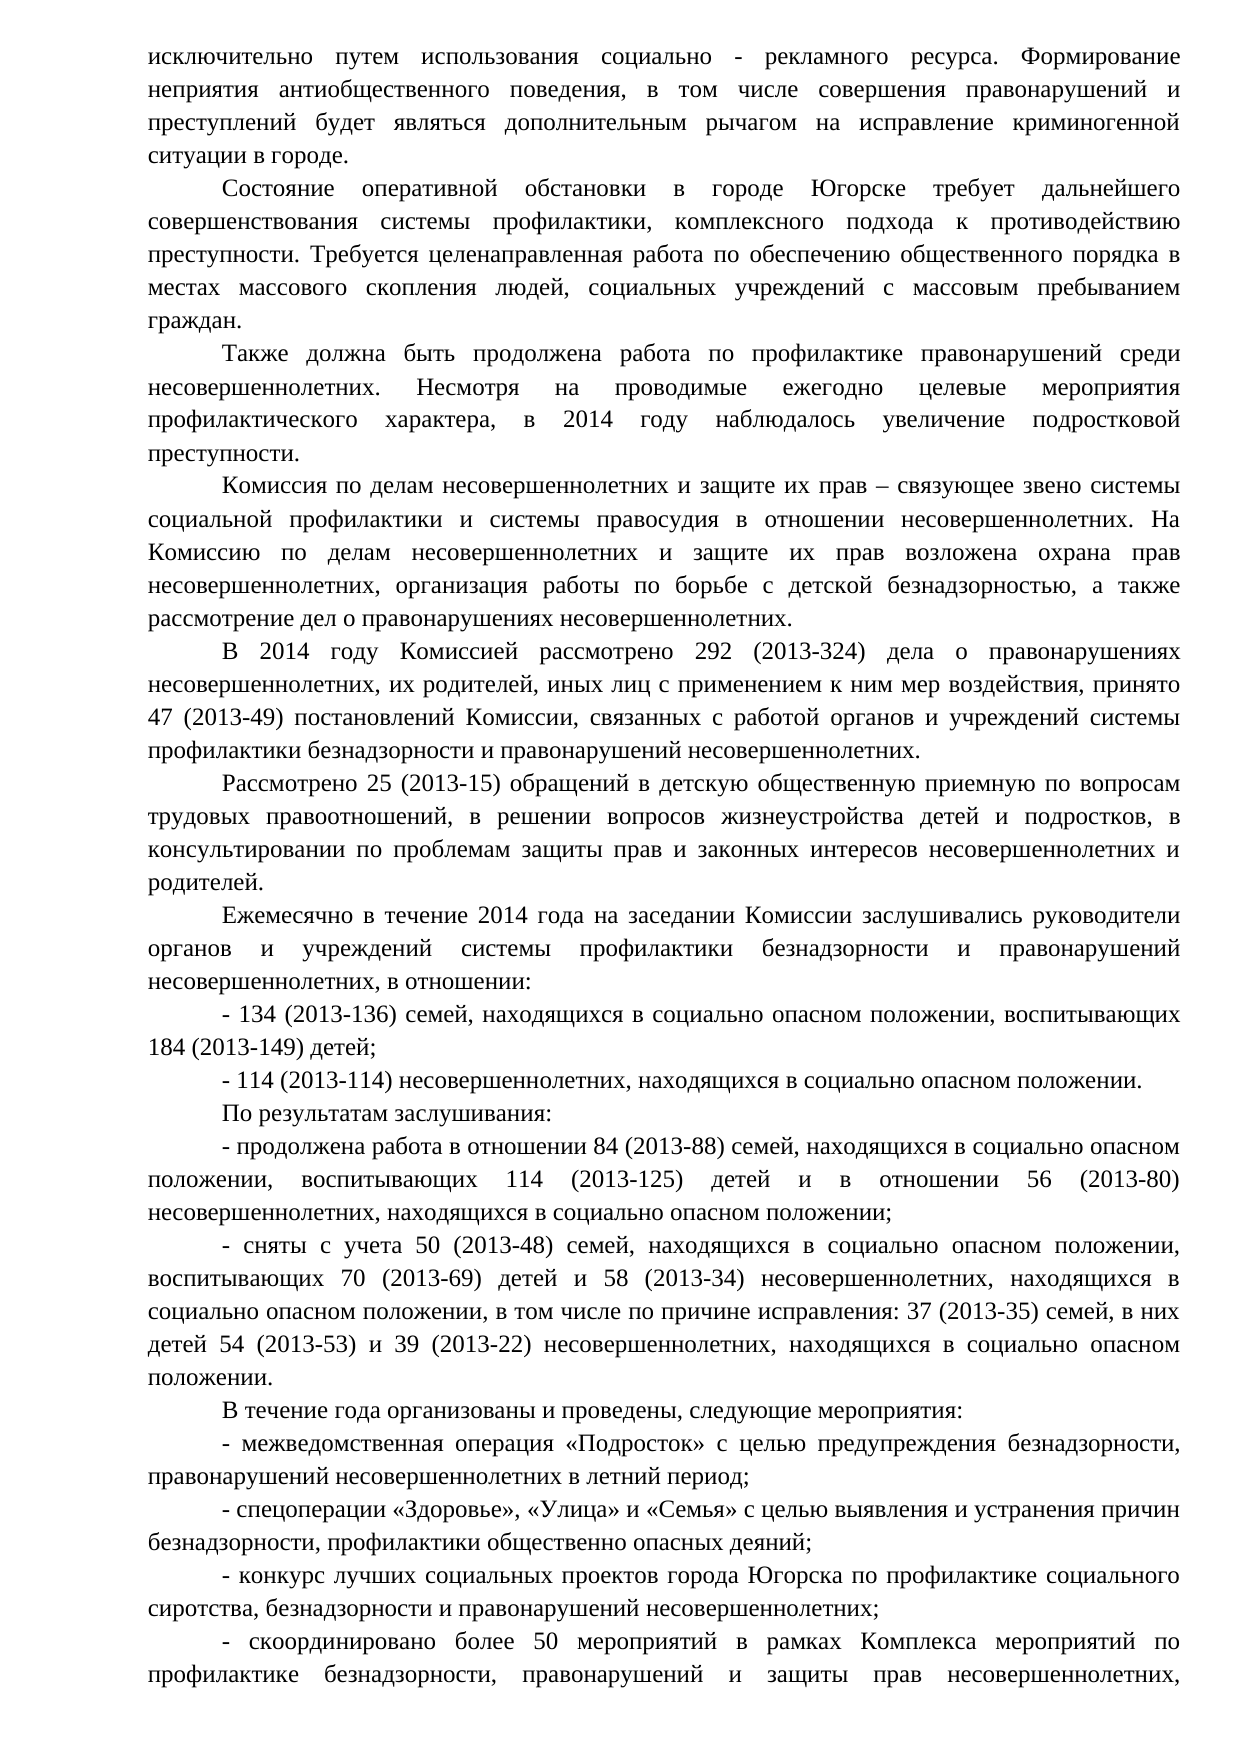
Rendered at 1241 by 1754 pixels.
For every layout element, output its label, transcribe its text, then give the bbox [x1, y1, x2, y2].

text В течение года организованы и проведены, следующие мероприятия: [148, 1395, 1181, 1424]
text - 114 (2013-114) несовершеннолетних, находящихся в социально опасном положении. [148, 1065, 1181, 1094]
text Состояние оперативной обстановки в городе Югорске требует дальнейшего совершенствования системы профилактики, комплексного подхода к противодействию преступности. Требуется целенаправленная работа по обеспечению общественного порядка в местах массового скопления людей, социальных учреждений с массовым пребыванием граждан. [148, 173, 1181, 334]
text - спецоперации «Здоровье», «Улица» и «Семья» с целью выявления и устранения причин безнадзорности, профилактики общественно опасных деяний; [148, 1494, 1181, 1556]
text Ежемесячно в течение 2014 года на заседании Комиссии заслушивались руководители органов и учреждений системы профилактики безнадзорности и правонарушений несовершеннолетних, в отношении: [148, 900, 1181, 995]
text - 134 (2013-136) семей, находящихся в социально опасном положении, воспитывающих 184 (2013-149) детей; [148, 999, 1181, 1061]
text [148, 1626, 1181, 1688]
text - конкурс лучших социальных проектов города Югорска по профилактике социального сиротства, безнадзорности и правонарушений несовершеннолетних; [148, 1560, 1181, 1622]
text Комиссия по делам несовершеннолетних и защите их прав – связующее звено системы социальной профилактики и системы правосудия в отношении несовершеннолетних. На Комиссию по делам несовершеннолетних и защите их прав возложена охрана прав несовершеннолетних, организация работы по борьбе с детской безнадзорностью, а также рассмотрение дел о правонарушениях несовершеннолетних. [148, 471, 1181, 631]
text - межведомственная операция «Подросток» с целью предупреждения безнадзорности, правонарушений несовершеннолетних в летний период; [148, 1428, 1181, 1490]
text Рассмотрено 25 (2013-15) обращений в детскую общественную приемную по вопросам трудовых правоотношений, в решении вопросов жизнеустройства детей и подростков, в консультировании по проблемам защиты прав и законных интересов несовершеннолетних и родителей. [148, 768, 1181, 896]
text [148, 41, 1181, 169]
text Также должна быть продолжена работа по профилактике правонарушений среди несовершеннолетних. Несмотря на проводимые ежегодно целевые мероприятия профилактического характера, в 2014 году наблюдалось увеличение подростковой преступности. [148, 338, 1181, 466]
text - сняты с учета 50 (2013-48) семей, находящихся в социально опасном положении, воспитывающих 70 (2013-69) детей и 58 (2013-34) несовершеннолетних, находящихся в социально опасном положении, в том числе по причине исправления: 37 (2013-35) семей, в них детей 54 (2013-53) и 39 (2013-22) несовершеннолетних, находящихся в социально опасном положении. [148, 1230, 1181, 1391]
text В 2014 году Комиссией рассмотрено 292 (2013-324) дела о правонарушениях несовершеннолетних, их родителей, иных лиц с применением к ним мер воздействия, принято 47 (2013-49) постановлений Комиссии, связанных с работой органов и учреждений системы профилактики безнадзорности и правонарушений несовершеннолетних. [148, 636, 1181, 763]
text По результатам заслушивания: [148, 1098, 1181, 1127]
text - продолжена работа в отношении 84 (2013-88) семей, находящихся в социально опасном положении, воспитывающих 114 (2013-125) детей и в отношении 56 (2013-80) несовершеннолетних, находящихся в социально опасном положении; [148, 1131, 1181, 1226]
